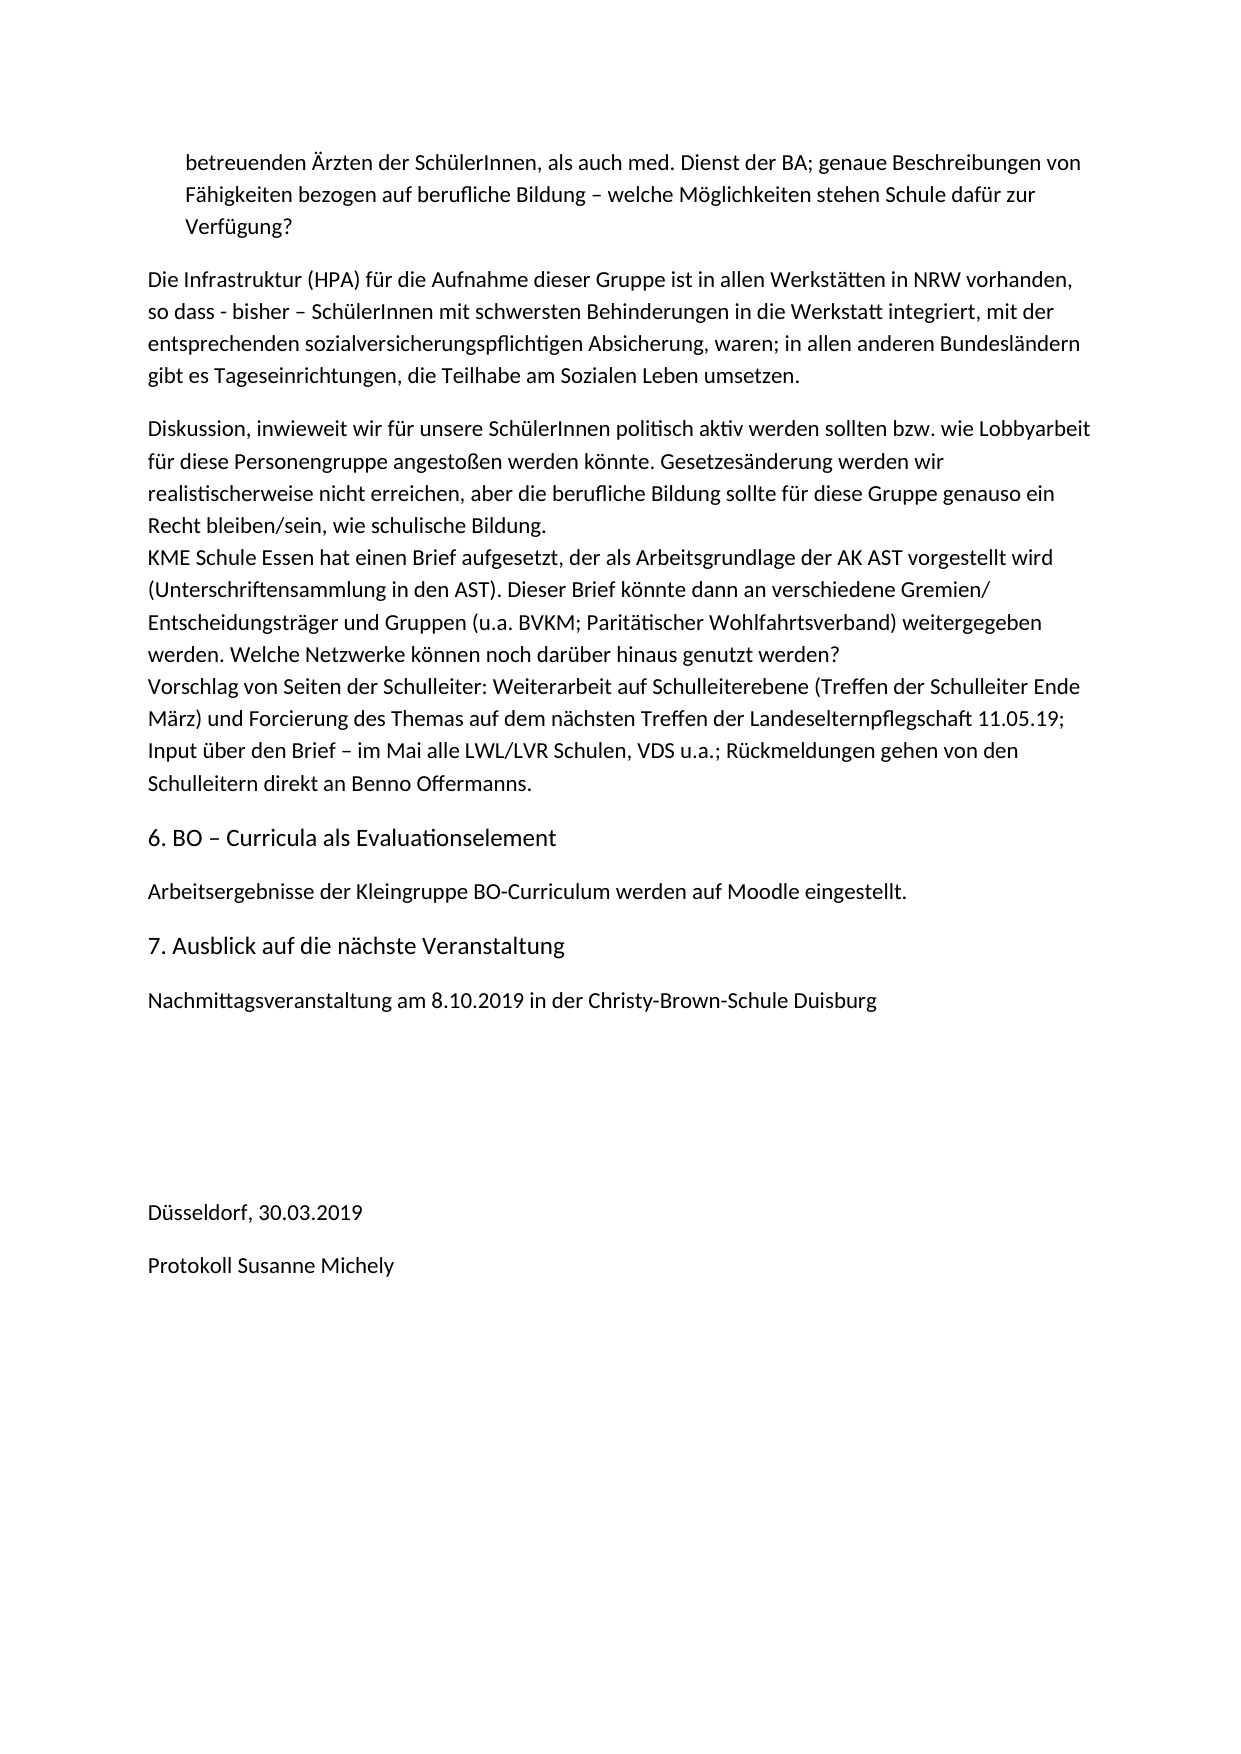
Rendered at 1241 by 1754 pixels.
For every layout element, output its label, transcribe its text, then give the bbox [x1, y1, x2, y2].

text Nachmittagsveranstaltung am 8.10.2019 in der Christy-Brown-Schule Duisburg [148, 986, 1093, 1014]
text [185, 148, 1093, 240]
text Protokoll Susanne Michely [148, 1251, 1093, 1279]
text Arbeitsergebnisse der Kleingruppe BO-Curriculum werden auf Moodle eingestellt. [148, 877, 1093, 906]
text 7. Ausblick auf die nächste Veranstaltung [148, 931, 1093, 961]
text 6. BO – Curricula als Evaluationselement [148, 822, 1093, 852]
text Diskussion, inwieweit wir für unsere SchülerInnen politisch aktiv werden sollten bzw. wie Lobbyarbeit für diese Personengruppe angestoßen werden könnte. Gesetzesänderung werden wir realistischerweise nicht erreichen, aber die berufliche Bildung sollte für diese Gruppe genauso ein Recht bleiben/sein, wie schulische Bildung. KME Schule Essen hat einen Brief aufgesetzt, der als Arbeitsgrundlage der AK AST vorgestellt wird (Unterschriftensammlung in den AST). Dieser Brief könnte dann an verschiedene Gremien/ Entscheidungsträger und Gruppen (u.a. BVKM; Paritätischer Wohlfahrtsverband) weitergegeben werden. Welche Netzwerke können noch darüber hinaus genutzt werden? Vorschlag von Seiten der Schulleiter: Weiterarbeit auf Schulleiterebene (Treffen der Schulleiter Ende März) und Forcierung des Themas auf dem nächsten Treffen der Landeselternpflegschaft 11.05.19; Input über den Brief – im Mai alle LWL/LVR Schulen, VDS u.a.; Rückmeldungen gehen von den Schulleitern direkt an Benno Offermanns. [148, 414, 1093, 797]
text Die Infrastruktur (HPA) für die Aufnahme dieser Gruppe ist in allen Werkstätten in NRW vorhanden, so dass - bisher – SchülerInnen mit schwersten Behinderungen in die Werkstatt integriert, mit der entsprechenden sozialversicherungspflichtigen Absicherung, waren; in allen anderen Bundesländern gibt es Tageseinrichtungen, die Teilhabe am Sozialen Leben umsetzen. [148, 265, 1093, 389]
text Düsseldorf, 30.03.2019 [148, 1198, 1093, 1226]
